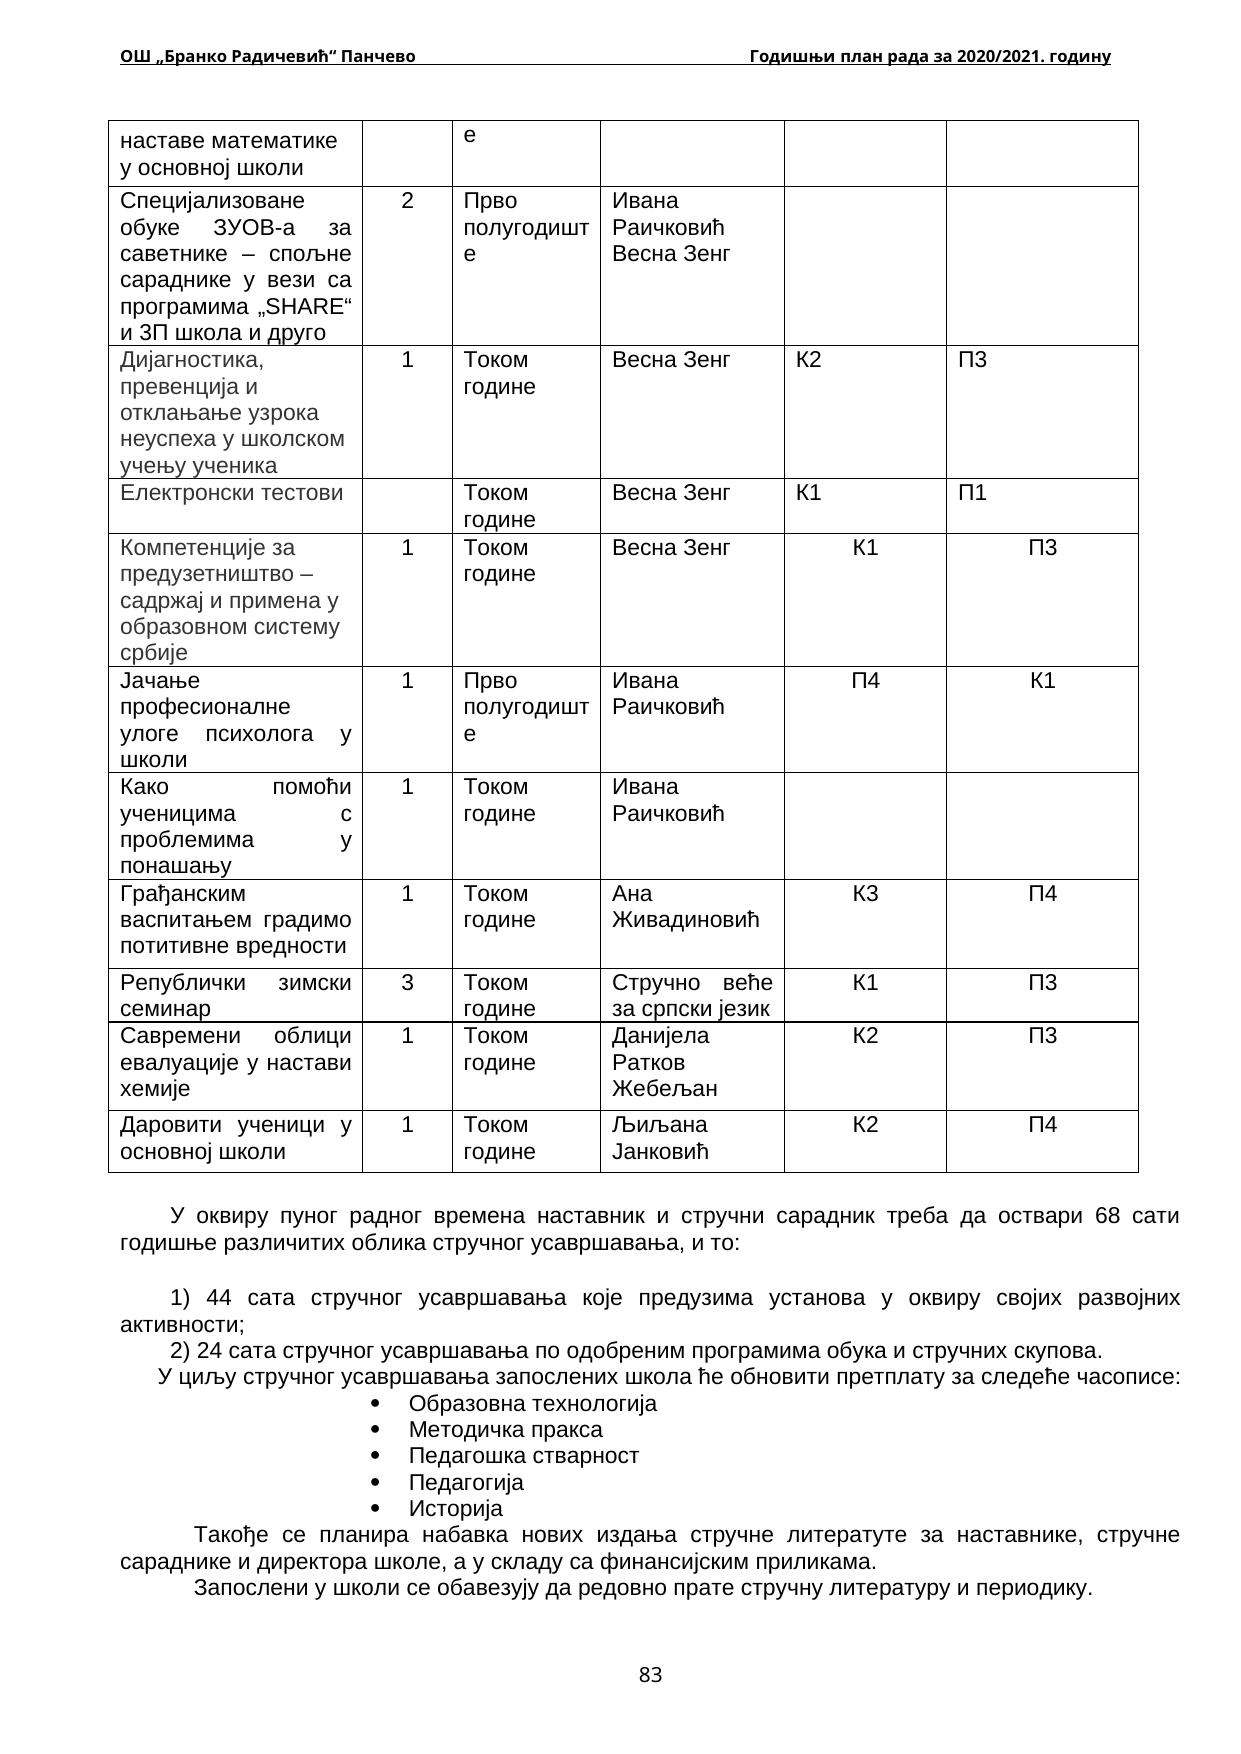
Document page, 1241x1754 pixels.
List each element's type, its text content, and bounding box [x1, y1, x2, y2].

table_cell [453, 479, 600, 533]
text У циљу стручног усавршавања запослених школа ће обновити претплату за следеће часописе: [157, 1363, 1181, 1390]
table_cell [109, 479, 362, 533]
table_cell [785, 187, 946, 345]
text Запослени у школи се обавезују да редовно прате стручну литературу и периодику. [120, 1574, 1181, 1601]
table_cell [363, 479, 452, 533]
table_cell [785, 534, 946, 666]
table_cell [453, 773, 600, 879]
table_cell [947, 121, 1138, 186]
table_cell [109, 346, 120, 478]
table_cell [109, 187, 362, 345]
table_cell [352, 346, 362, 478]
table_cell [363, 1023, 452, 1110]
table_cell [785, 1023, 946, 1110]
list Образовна технологија [371, 1390, 1181, 1416]
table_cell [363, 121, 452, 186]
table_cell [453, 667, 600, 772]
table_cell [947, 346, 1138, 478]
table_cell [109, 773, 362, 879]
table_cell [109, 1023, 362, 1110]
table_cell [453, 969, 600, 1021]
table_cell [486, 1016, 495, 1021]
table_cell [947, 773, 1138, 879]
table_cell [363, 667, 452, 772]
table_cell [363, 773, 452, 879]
list Педагошка стварност [371, 1442, 1181, 1469]
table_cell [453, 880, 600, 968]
text 1) 44 сата стручног усавршавања које предузима установа у оквиру својих развојних активности; [120, 1284, 1181, 1337]
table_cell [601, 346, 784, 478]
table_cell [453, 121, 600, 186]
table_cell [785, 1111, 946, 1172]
list Методичка пракса [371, 1416, 1181, 1442]
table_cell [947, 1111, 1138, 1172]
text Такође се планира набавка нових издања стручне литератуте за наставнике, стручне сараднике и директора школе, а у складу са финансијским приликама. [120, 1521, 1181, 1574]
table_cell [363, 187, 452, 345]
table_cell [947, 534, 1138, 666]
text У оквиру пуног радног времена наставник и стручни сарадник треба да оствари 68 сати годишње различитих облика стручног усавршавања, и то: [120, 1202, 1181, 1255]
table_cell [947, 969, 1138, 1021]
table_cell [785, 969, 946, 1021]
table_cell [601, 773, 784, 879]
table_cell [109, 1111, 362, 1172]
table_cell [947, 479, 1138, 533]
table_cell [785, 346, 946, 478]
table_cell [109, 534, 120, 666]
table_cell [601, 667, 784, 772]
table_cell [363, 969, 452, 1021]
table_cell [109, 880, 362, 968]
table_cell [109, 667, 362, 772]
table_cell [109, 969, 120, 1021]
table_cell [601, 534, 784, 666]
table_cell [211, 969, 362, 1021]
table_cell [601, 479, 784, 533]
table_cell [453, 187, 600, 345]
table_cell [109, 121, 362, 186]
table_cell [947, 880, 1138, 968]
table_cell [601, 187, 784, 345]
list Историја [371, 1495, 1181, 1521]
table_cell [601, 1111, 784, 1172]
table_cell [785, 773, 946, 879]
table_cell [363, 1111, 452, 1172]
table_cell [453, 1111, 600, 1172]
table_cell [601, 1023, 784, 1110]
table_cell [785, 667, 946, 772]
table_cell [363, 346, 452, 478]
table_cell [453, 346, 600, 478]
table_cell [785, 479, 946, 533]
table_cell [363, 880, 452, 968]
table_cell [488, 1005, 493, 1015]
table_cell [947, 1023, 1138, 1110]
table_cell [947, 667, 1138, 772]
text 2) 24 сата стручног усавршавања по одобреним програмима обука и стручних скупова. [120, 1337, 1181, 1363]
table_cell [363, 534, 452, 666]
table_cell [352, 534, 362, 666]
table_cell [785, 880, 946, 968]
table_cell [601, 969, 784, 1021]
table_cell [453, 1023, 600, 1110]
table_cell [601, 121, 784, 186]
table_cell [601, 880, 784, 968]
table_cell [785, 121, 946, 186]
list Педагогија [371, 1469, 1181, 1495]
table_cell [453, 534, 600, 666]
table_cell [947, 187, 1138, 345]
